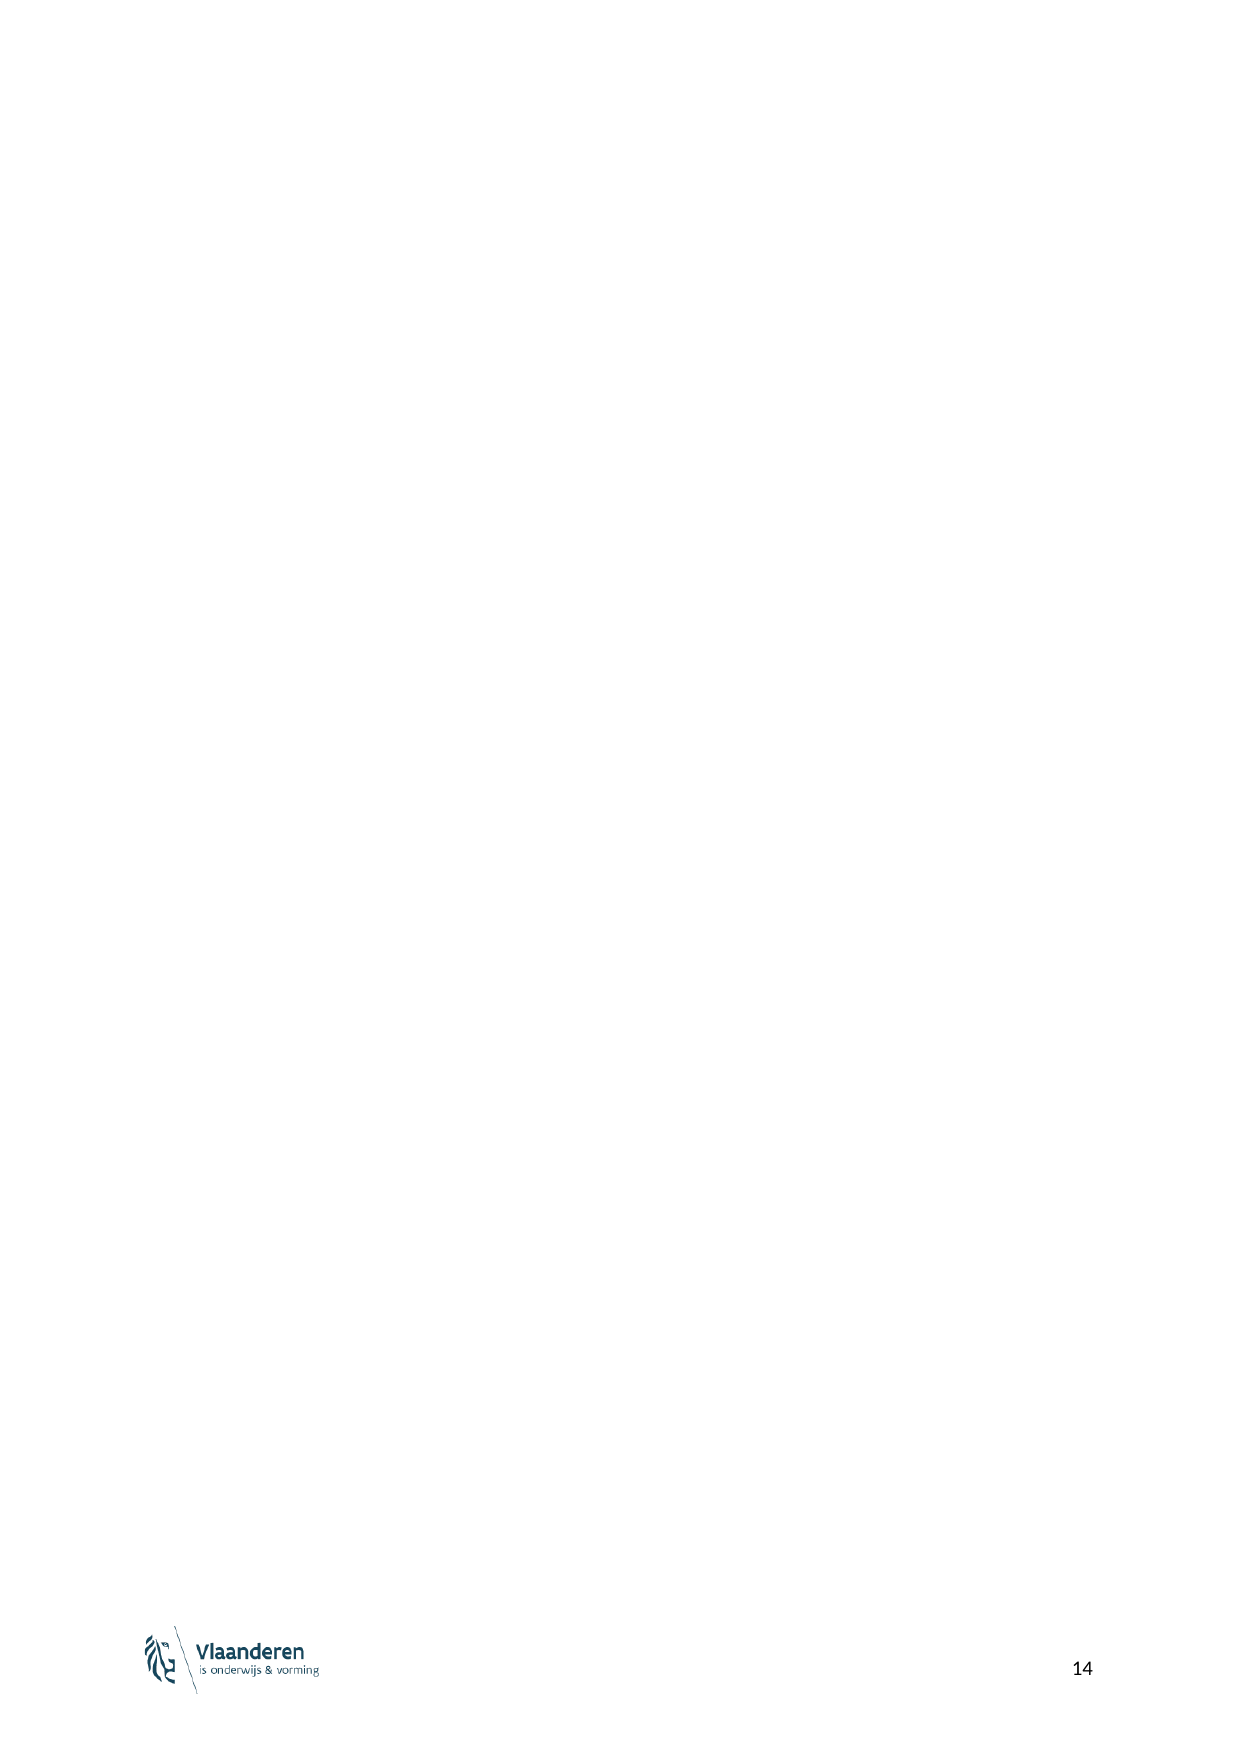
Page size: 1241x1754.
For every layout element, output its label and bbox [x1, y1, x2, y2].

picture [144, 1626, 327, 1694]
